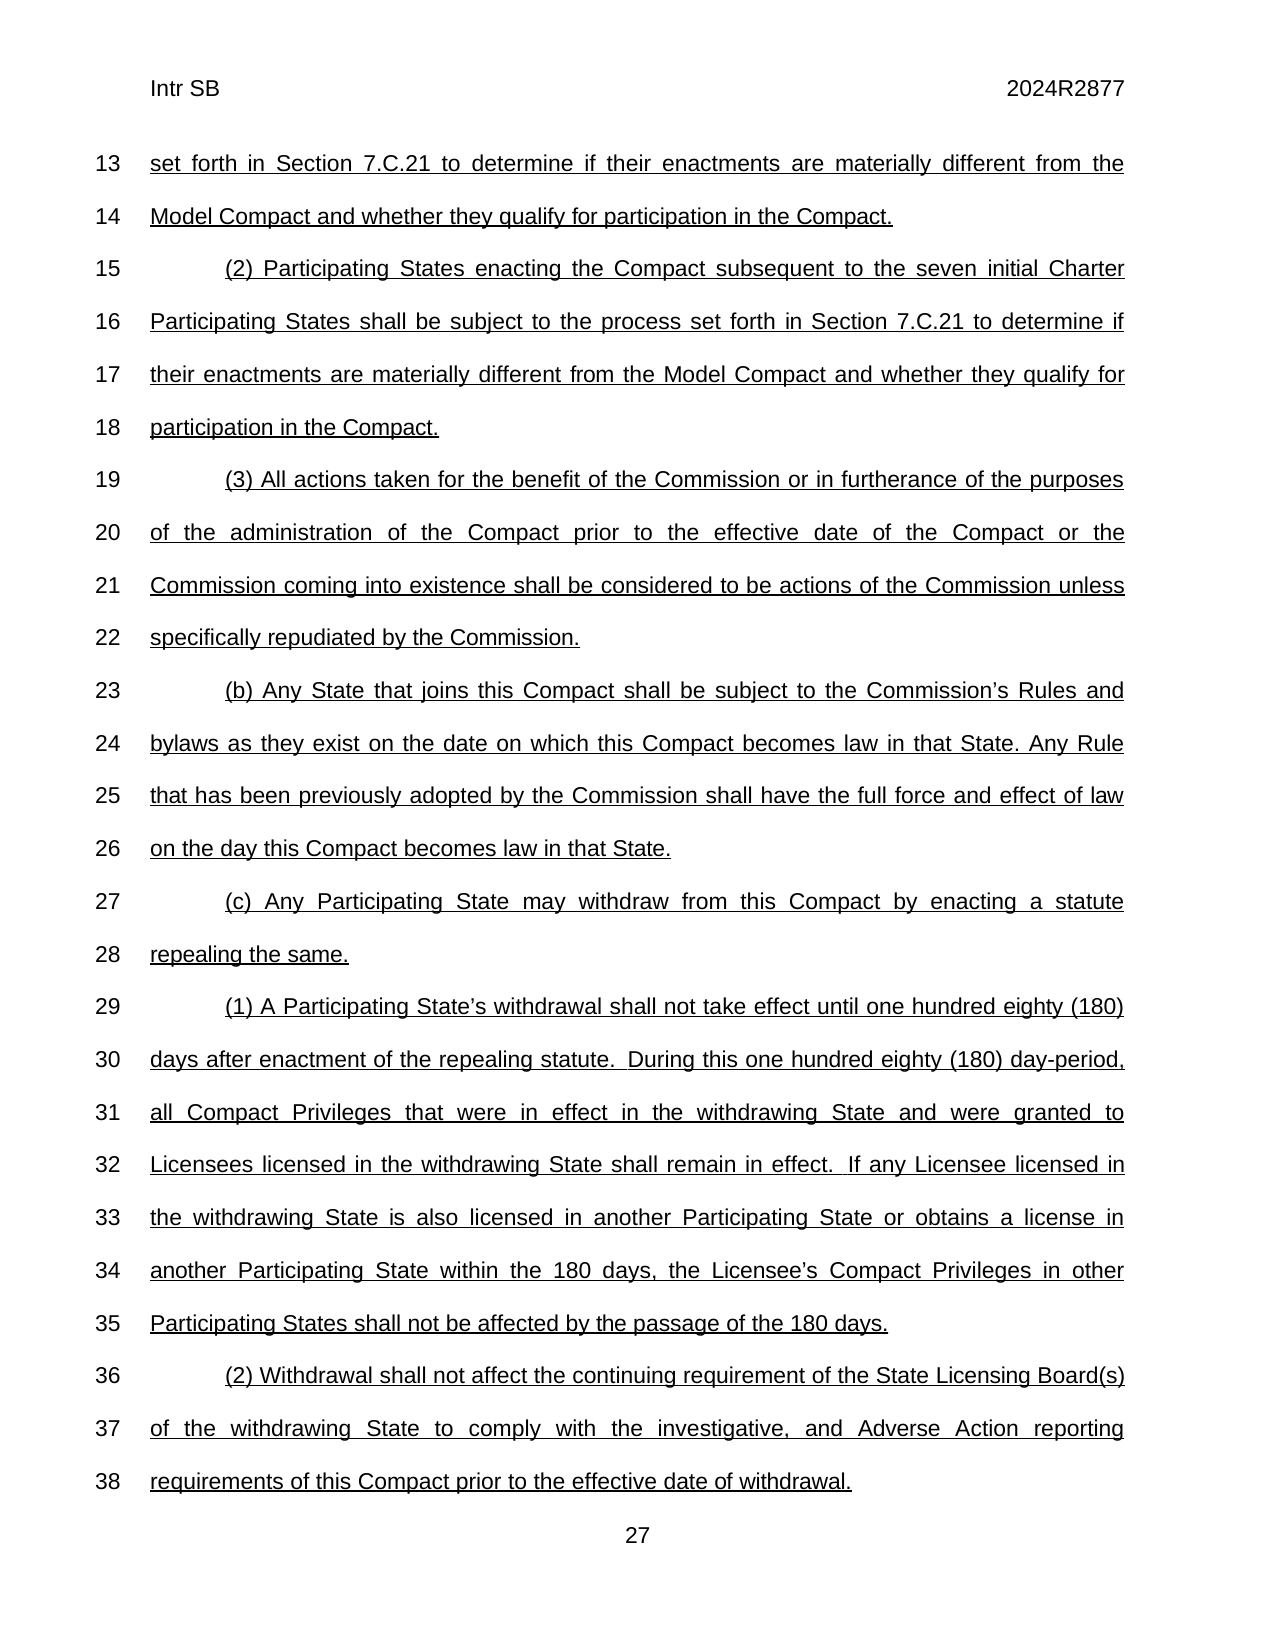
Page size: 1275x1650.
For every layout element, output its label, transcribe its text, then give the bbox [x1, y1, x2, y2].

text (b) Any State that joins this Compact shall be subject to the Commission’s Rules and bylaws as they exist on the date on which this Compact becomes law in that State. Any Rule that has been previously adopted by the Commission shall have the full force and effect of law on the day this Compact becomes law in that State. [150, 677, 1125, 862]
text (1) A Participating State’s withdrawal shall not take effect until one hundred eighty (180) days after enactment of the repealing statute. During this one hundred eighty (180) day-period, all Compact Privileges that were in effect in the withdrawing State and were granted to Licensees licensed in the withdrawing State shall remain in effect. If any Licensee licensed in the withdrawing State is also licensed in another Participating State or obtains a license in another Participating State within the 180 days, the Licensee’s Compact Privileges in other Participating States shall not be affected by the passage of the 180 days. [150, 1070, 1125, 1174]
text (3) All actions taken for the benefit of the Commission or in furtherance of the purposes of the administration of the Compact prior to the effective date of the Compact or the Commission coming into existence shall be considered to be actions of the Commission unless specifically repudiated by the Commission. [150, 543, 1125, 594]
text (1) A Participating State’s withdrawal shall not take effect until one hundred eighty (180) days after enactment of the repealing statute. During this one hundred eighty (180) day-period, all Compact Privileges that were in effect in the withdrawing State and were granted to Licensees licensed in the withdrawing State shall remain in effect. If any Licensee licensed in the withdrawing State is also licensed in another Participating State or obtains a license in another Participating State within the 180 days, the Licensee’s Compact Privileges in other Participating States shall not be affected by the passage of the 180 days. [150, 1175, 1125, 1336]
text (1) A Participating State’s withdrawal shall not take effect until one hundred eighty (180) days after enactment of the repealing statute. During this one hundred eighty (180) day-period, all Compact Privileges that were in effect in the withdrawing State and were granted to Licensees licensed in the withdrawing State shall remain in effect. If any Licensee licensed in the withdrawing State is also licensed in another Participating State or obtains a license in another Participating State within the 180 days, the Licensee’s Compact Privileges in other Participating States shall not be affected by the passage of the 180 days. [150, 993, 1125, 1069]
text (2) Withdrawal shall not affect the continuing requirement of the State Licensing Board(s) of the withdrawing State to comply with the investigative, and Adverse Action reporting requirements of this Compact prior to the effective date of withdrawal. [150, 1362, 1125, 1494]
text (2) Participating States enacting the Compact subsequent to the seven initial Charter Participating States shall be subject to the process set forth in Section 7.C.21 to determine if their enactments are materially different from the Model Compact and whether they qualify for participation in the Compact. [150, 255, 1125, 384]
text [150, 150, 1125, 229]
text (3) All actions taken for the benefit of the Commission or in furtherance of the purposes of the administration of the Compact prior to the effective date of the Compact or the Commission coming into existence shall be considered to be actions of the Commission unless specifically repudiated by the Commission. [150, 596, 1125, 651]
text (2) Participating States enacting the Compact subsequent to the seven initial Charter Participating States shall be subject to the process set forth in Section 7.C.21 to determine if their enactments are materially different from the Model Compact and whether they qualify for participation in the Compact. [150, 385, 1125, 440]
text (3) All actions taken for the benefit of the Commission or in furtherance of the purposes of the administration of the Compact prior to the effective date of the Compact or the Commission coming into existence shall be considered to be actions of the Commission unless specifically repudiated by the Commission. [150, 466, 1125, 542]
text (c) Any Participating State may withdraw from this Compact by enacting a statute repealing the same. [150, 888, 1125, 967]
